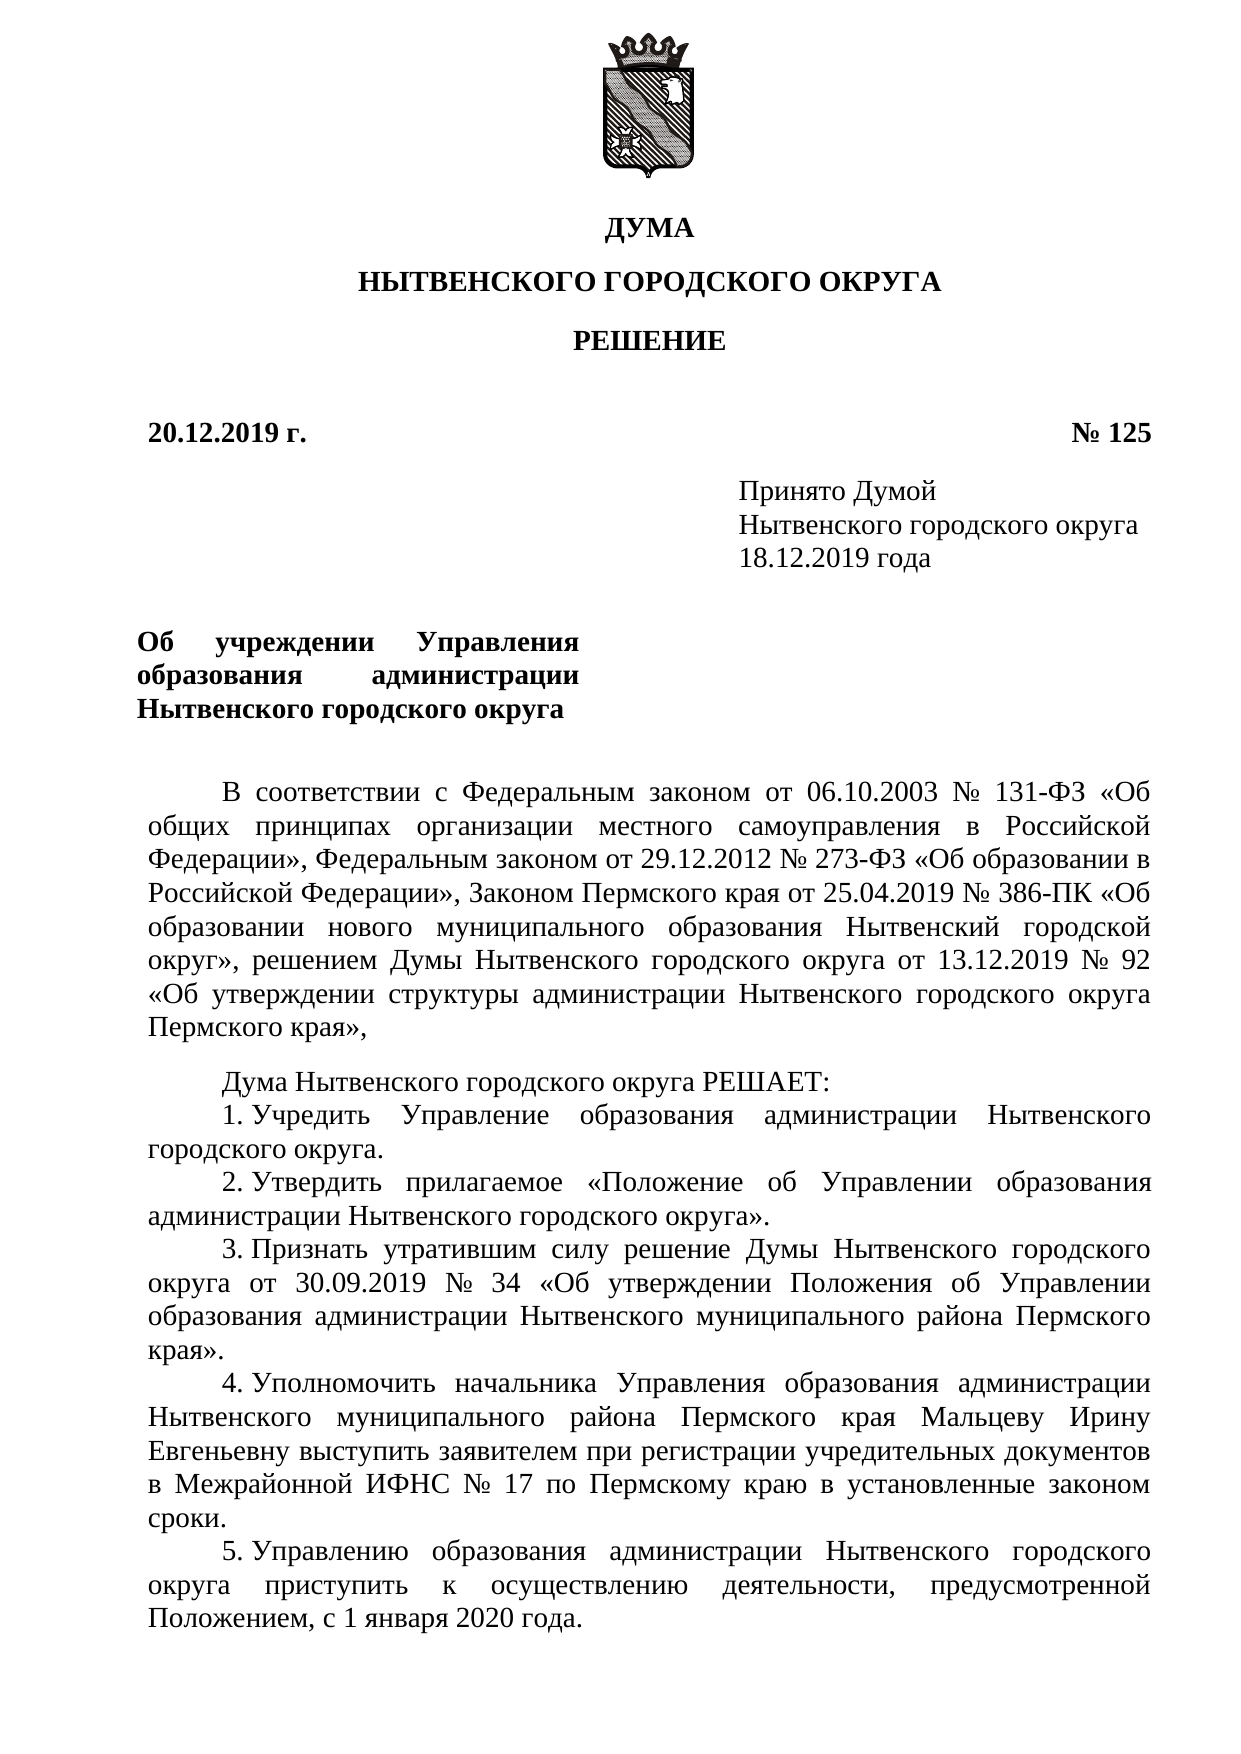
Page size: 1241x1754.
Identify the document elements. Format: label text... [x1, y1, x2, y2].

text 1. Учредить Управление образования администрации Нытвенского городского округа. [148, 1097, 1152, 1164]
text ДУМА [148, 210, 1152, 244]
table_header № 125 [650, 378, 1163, 473]
text Нытвенского городского округа [738, 507, 1152, 540]
text Принято Думой [738, 473, 1152, 507]
text НЫТВЕНСКОГО ГОРОДСКОГО ОКРУГА [148, 264, 1152, 298]
text В соответствии с Федеральным законом от 06.10.2003 № 131-ФЗ «Об общих принципах организации местного самоуправления в Российской Федерации», Федеральным законом от 29.12.2012 № 273-ФЗ «Об образовании в Российской Федерации», Законом Пермского края от 25.04.2019 № 386-ПК «Об образовании нового муниципального образования Нытвенский городской округ», решением Думы Нытвенского городского округа от 13.12.2019 № 92 «Об утверждении структуры администрации Нытвенского городского округа Пермского края», [148, 774, 1152, 1043]
table_header Об учреждении Управления образования администрации Нытвенского городского округа [125, 624, 591, 724]
text 2. Утвердить прилагаемое «Положение об Управлении образования администрации Нытвенского городского округа». [148, 1164, 1152, 1231]
text Дума Нытвенского городского округа РЕШАЕТ: [148, 1064, 1152, 1097]
text 18.12.2019 года [738, 540, 1152, 574]
text РЕШЕНИЕ [148, 323, 1152, 357]
text 4. Уполномочить начальника Управления образования администрации Нытвенского муниципального района Пермского края Мальцеву Ирину Евгеньевну выступить заявителем при регистрации учредительных документов в Межрайонной ИФНС № 17 по Пермскому краю в установленные законом сроки. [148, 1366, 1152, 1533]
table_header 20.12.2019 г. [136, 378, 649, 473]
text 3. Признать утратившим силу решение Думы Нытвенского городского округа от 30.09.2019 № 34 «Об утверждении Положения об Управлении образования администрации Нытвенского муниципального района Пермского края». [148, 1231, 1152, 1366]
text 5. Управлению образования администрации Нытвенского городского округа приступить к осуществлению деятельности, предусмотренной Положением, с 1 января 2020 года. [148, 1533, 1152, 1634]
